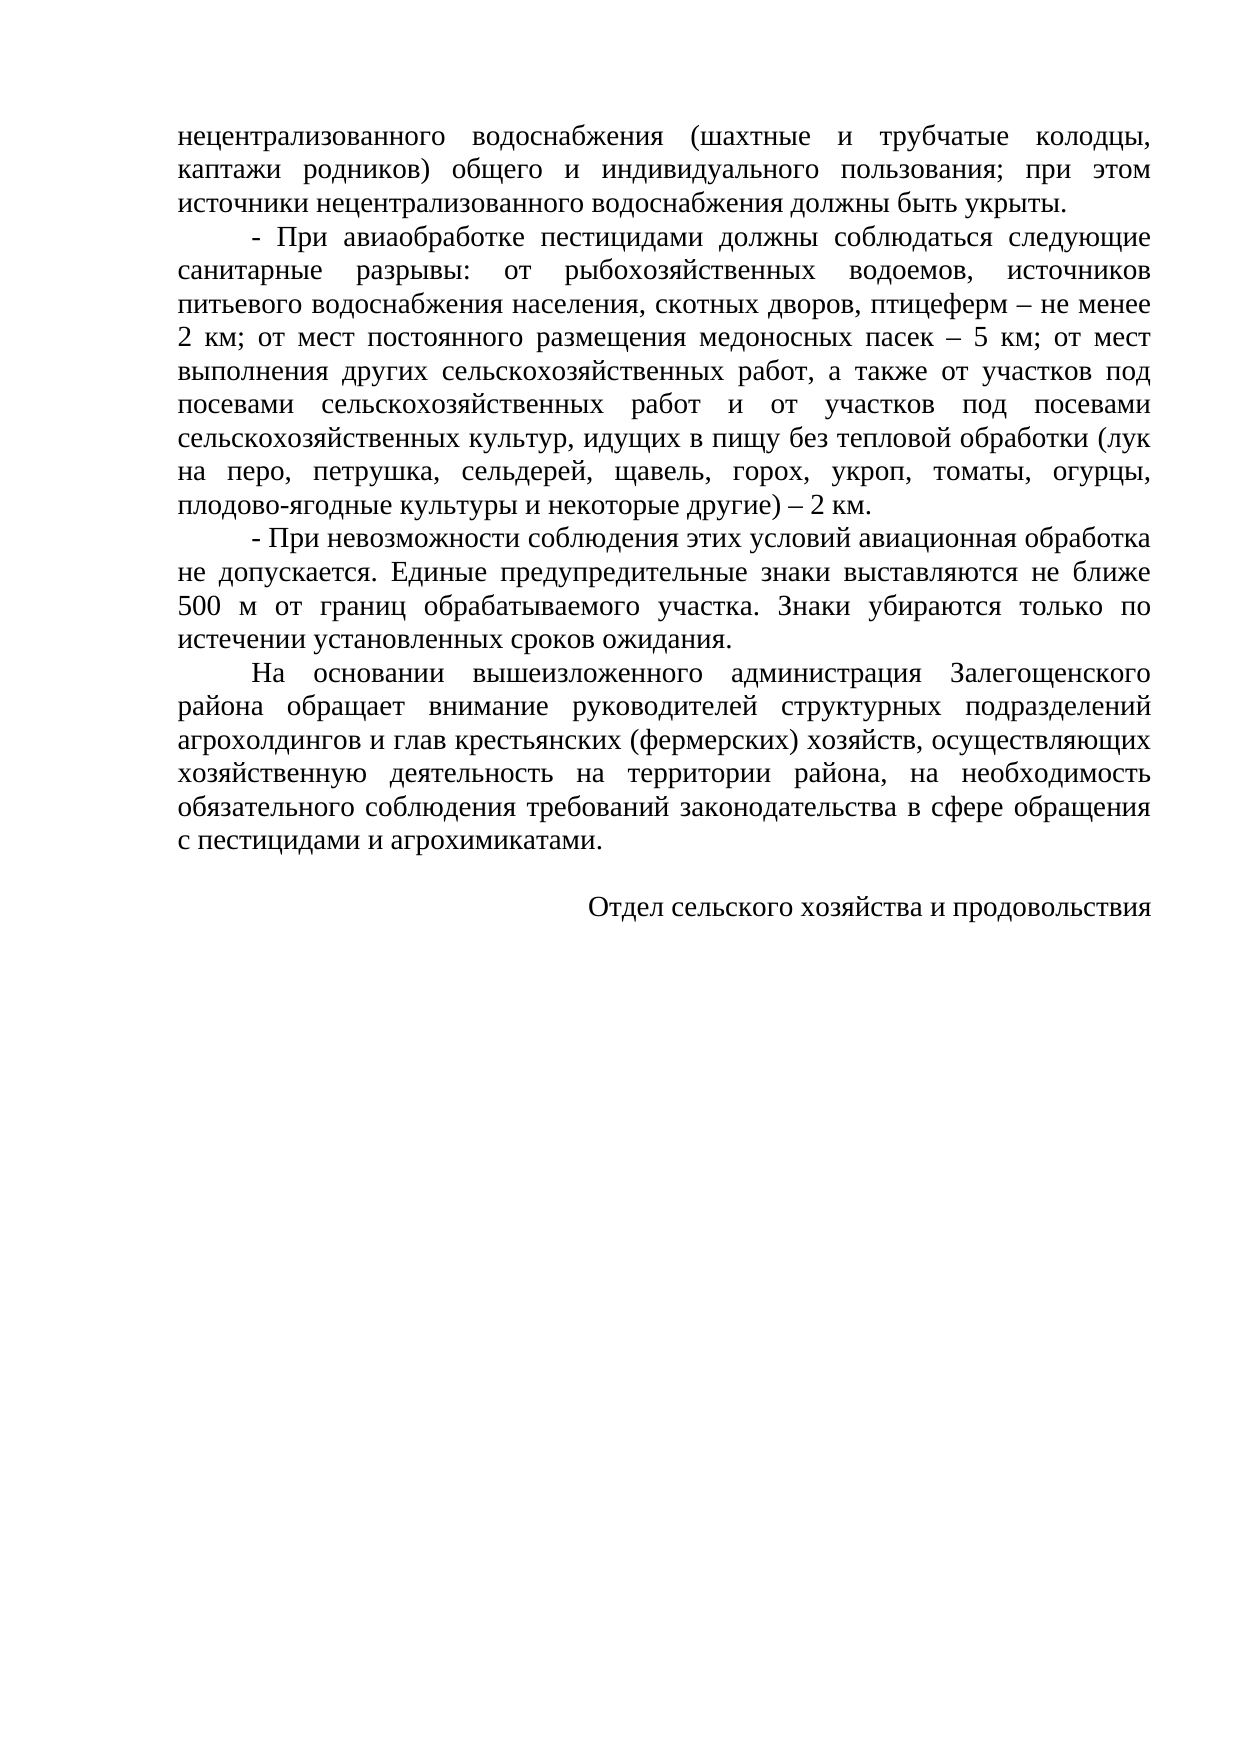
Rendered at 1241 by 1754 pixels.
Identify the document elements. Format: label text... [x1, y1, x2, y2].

text - При невозможности соблюдения этих условий авиационная обработка не допускается. Единые предупредительные знаки выставляются не ближе 500 м от границ обрабатываемого участка. Знаки убираются только по истечении установленных сроков ожидания. [177, 521, 1152, 655]
text На основании вышеизложенного администрация Залегощенского района обращает внимание руководителей структурных подразделений агрохолдингов и глав крестьянских (фермерских) хозяйств, осуществляющих хозяйственную деятельность на территории района, на необходимость обязательного соблюдения требований законодательства в сфере обращения с пестицидами и агрохимикатами. [177, 655, 1152, 856]
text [177, 118, 1152, 219]
text - При авиаобработке пестицидами должны соблюдаться следующие санитарные разрывы: от рыбохозяйственных водоемов, источников питьевого водоснабжения населения, скотных дворов, птицеферм – не менее 2 км; от мест постоянного размещения медоносных пасек – 5 км; от мест выполнения других сельскохозяйственных работ, а также от участков под посевами сельскохозяйственных работ и от участков под посевами сельскохозяйственных культур, идущих в пищу без тепловой обработки (лук на перо, петрушка, сельдерей, щавель, горох, укроп, томаты, огурцы, плодово-ягодные культуры и некоторые другие) – 2 км. [177, 219, 1152, 521]
text Отдел сельского хозяйства и продовольствия [177, 889, 1152, 923]
